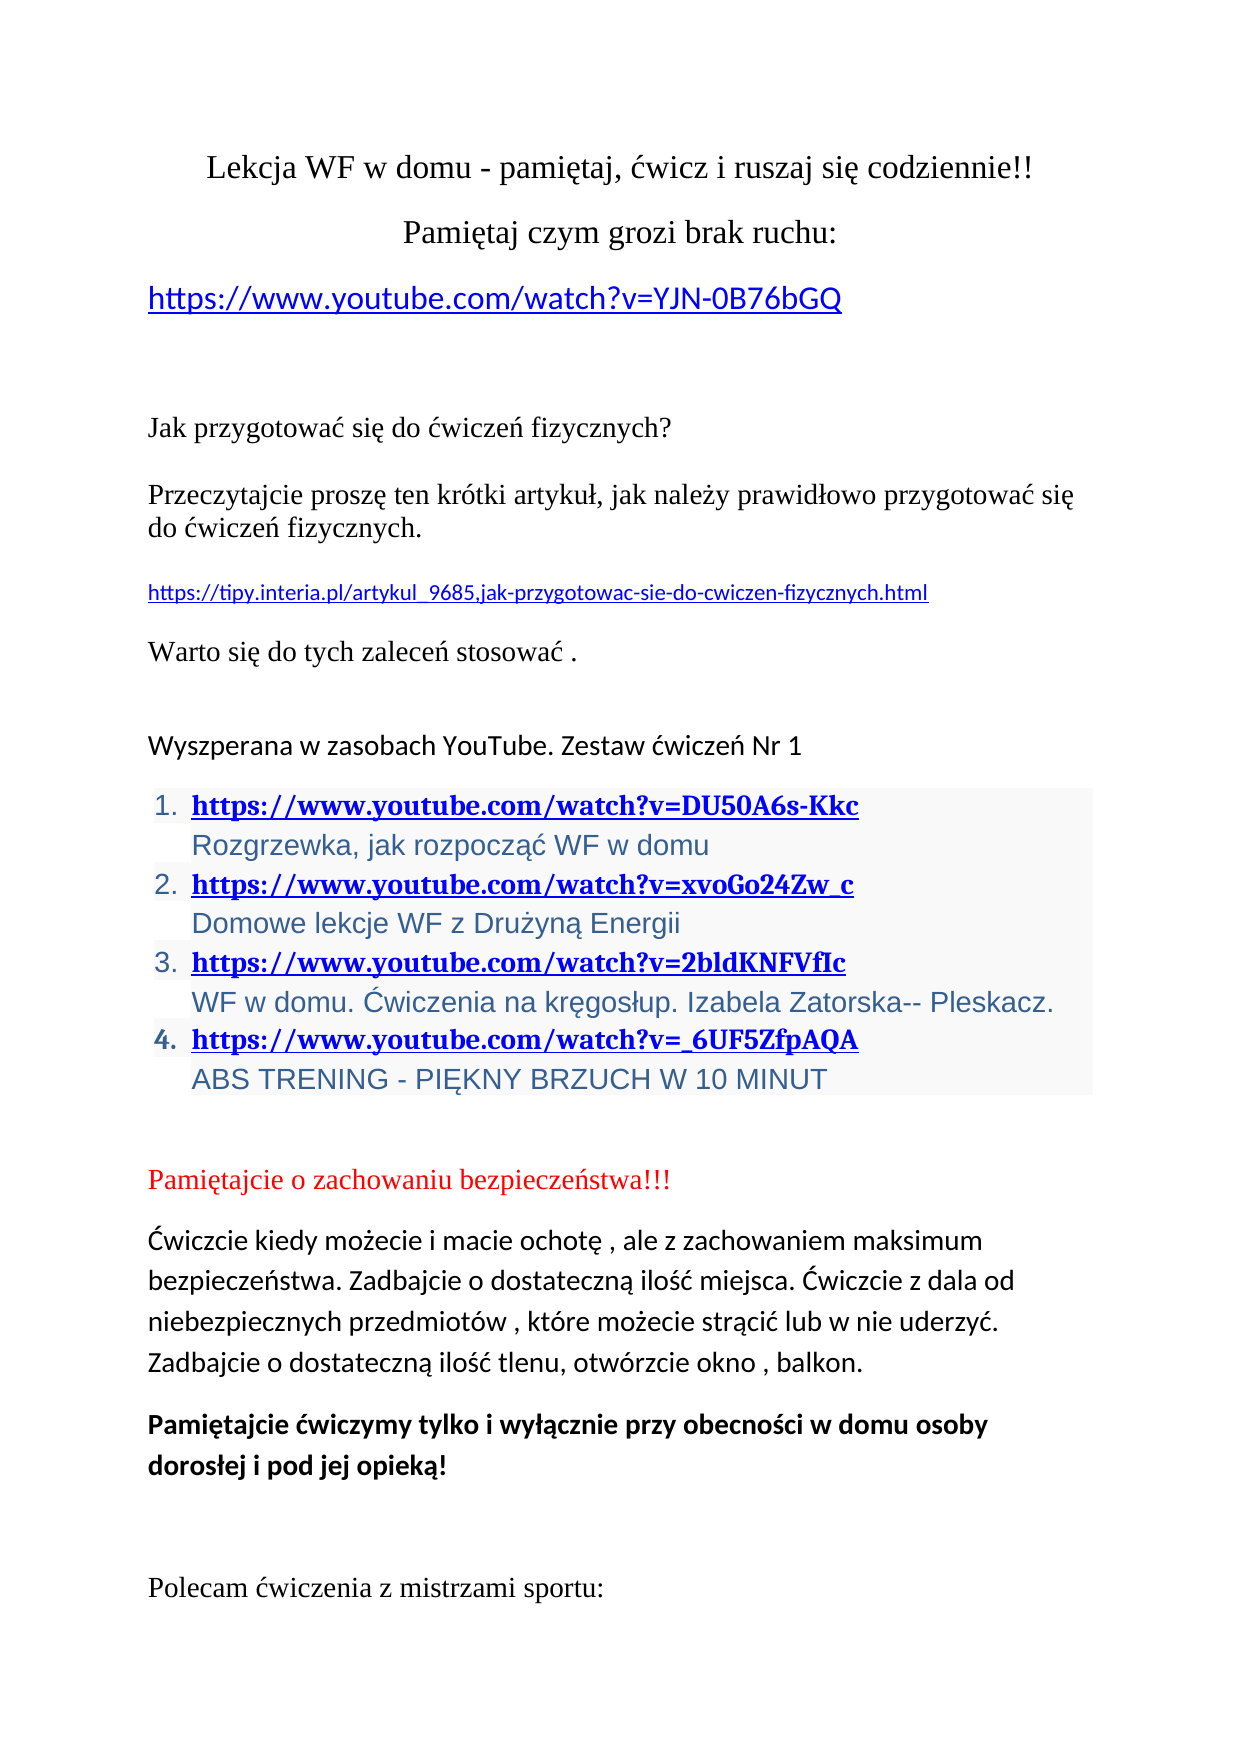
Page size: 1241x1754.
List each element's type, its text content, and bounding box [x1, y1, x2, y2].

text https://tipy.interia.pl/artykul_9685,jak-przygotowac-sie-do-cwiczen-fizycznych.html [148, 578, 1093, 634]
text Polecam ćwiczenia z mistrzami sportu: [148, 1571, 1093, 1604]
text Lekcja WF w domu - pamiętaj, ćwicz i ruszaj się codziennie!! [148, 148, 1093, 186]
subtitle https://www.youtube.com/watch?v=xvoGo24Zw_c [154, 867, 1093, 901]
text Warto się do tych zaleceń stosować . [148, 634, 1093, 667]
subtitle Domowe lekcje WF z Drużyną Energii [191, 906, 1093, 940]
subtitle https://www.youtube.com/watch?v=2bldKNFVfIc [154, 945, 1093, 980]
text Ćwiczcie kiedy możecie i macie ochotę , ale z zachowaniem maksimum bezpieczeństwa. Zadbajcie o dostateczną ilość miejsca. Ćwiczcie z dala od niebezpiecznych przedmiotów , które możecie strącić lub w nie uderzyć. Zadbajcie o dostateczną ilość tlenu, otwórzcie okno , balkon. [148, 1222, 1093, 1380]
subtitle Rozgrzewka, jak rozpocząć WF w domu [191, 828, 1093, 862]
subtitle ABS TRENING - PIĘKNY BRZUCH W 10 MINUT [191, 1062, 1093, 1095]
text Pamiętaj czym grozi brak ruchu: [148, 212, 1093, 251]
subtitle WF w domu. Ćwiczenia na kręgosłup. Izabela Zatorska-- Pleskacz. [191, 985, 1093, 1018]
subtitle https://www.youtube.com/watch?v=DU50A6s-Kkc [154, 788, 1093, 823]
text Przeczytajcie proszę ten krótki artykuł, jak należy prawidłowo przygotować się do ćwiczeń fizycznych. [148, 477, 1093, 544]
text https://www.youtube.com/watch?v=YJN-0B76bGQ [148, 277, 1093, 318]
text Pamiętajcie o zachowaniu bezpieczeństwa!!! [148, 1162, 1093, 1196]
subtitle https://www.youtube.com/watch?v=_6UF5ZfpAQA [154, 1023, 1093, 1057]
text Pamiętajcie ćwiczymy tylko i wyłącznie przy obecności w domu osoby dorosłej i pod jej opieką! [148, 1406, 1093, 1483]
text Wyszperana w zasobach YouTube. Zestaw ćwiczeń Nr 1 [148, 727, 1093, 762]
text Jak przygotować się do ćwiczeń fizycznych? [148, 410, 1093, 443]
